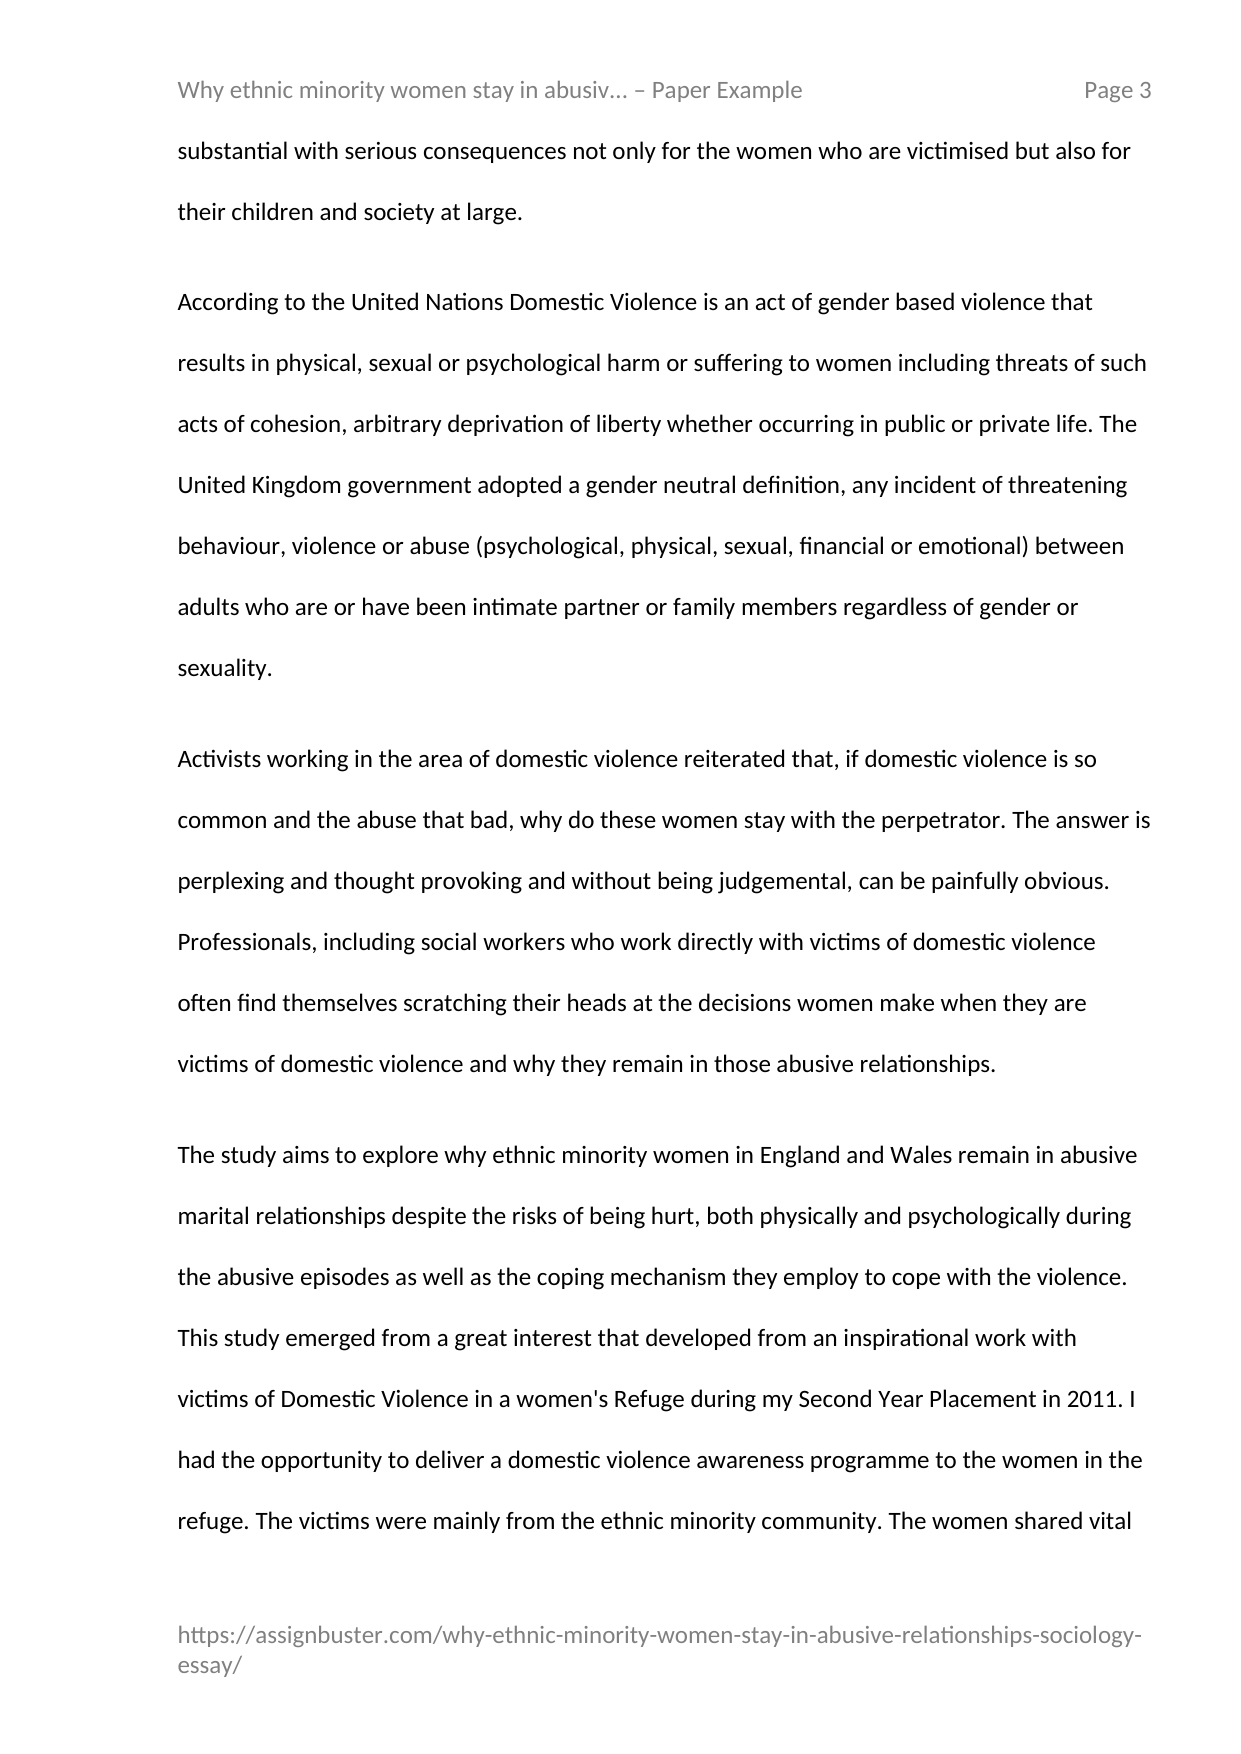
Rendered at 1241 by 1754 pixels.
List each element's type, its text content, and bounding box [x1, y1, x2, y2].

text Activists working in the area of domestic violence reiterated that, if domestic violence is so common and the abuse that bad, why do these women stay with the perpetrator. The answer is perplexing and thought provoking and without being judgemental, can be painfully obvious. Professionals, including social workers who work directly with victims of domestic violence often find themselves scratching their heads at the decisions women make when they are victims of domestic violence and why they remain in those abusive relationships. [177, 743, 1152, 1079]
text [177, 135, 1152, 226]
text According to the United Nations Domestic Violence is an act of gender based violence that results in physical, sexual or psychological harm or suffering to women including threats of such acts of cohesion, arbitrary deprivation of liberty whether occurring in public or private life. The United Kingdom government adopted a gender neutral definition, any incident of threatening behaviour, violence or abuse (psychological, physical, sexual, financial or emotional) between adults who are or have been intimate partner or family members regardless of gender or sexuality. [177, 286, 1152, 683]
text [177, 1139, 1152, 1536]
